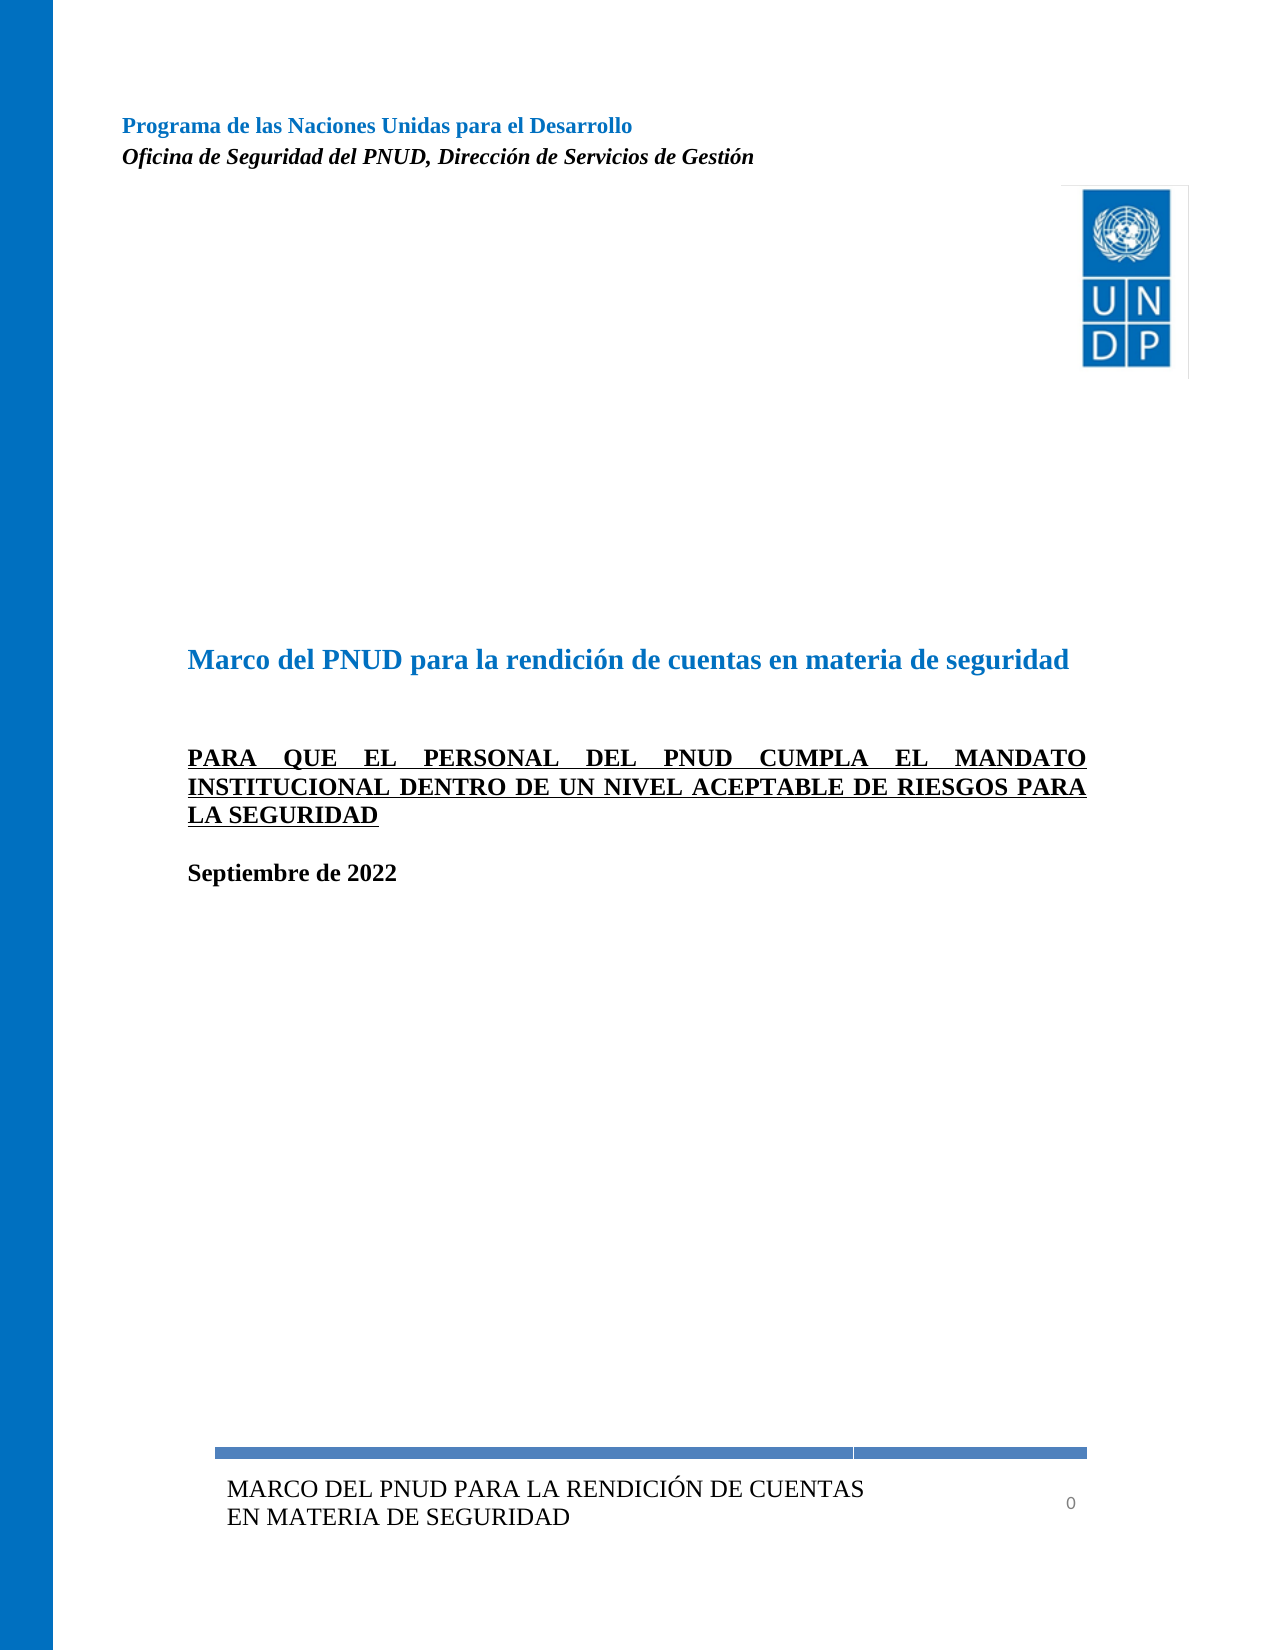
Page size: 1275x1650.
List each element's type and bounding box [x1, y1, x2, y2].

picture [0, 0, 53, 1650]
picture [1061, 184, 1190, 379]
